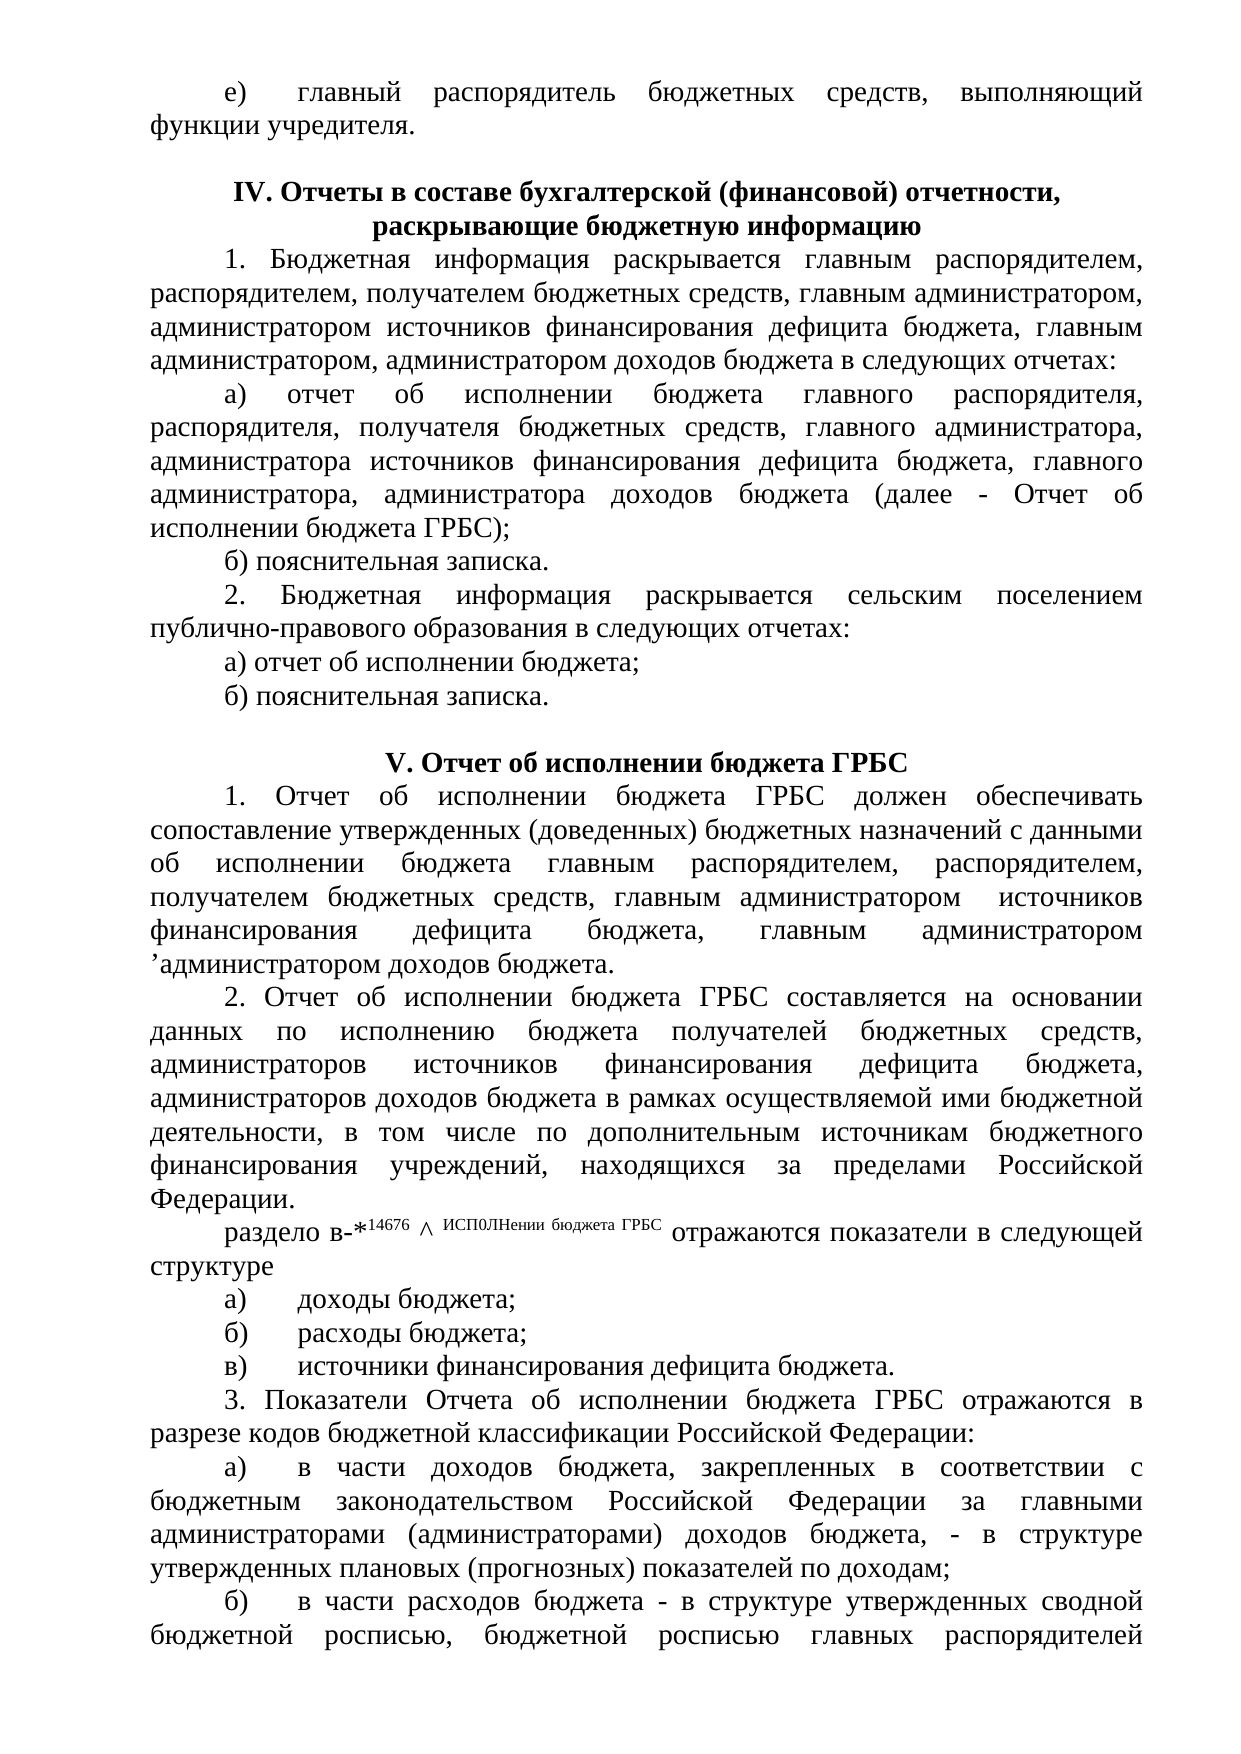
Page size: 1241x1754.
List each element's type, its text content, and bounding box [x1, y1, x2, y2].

text раздело в-*14676 ^ ИСП0ЛНении бюджета ГРБС отражаются показатели в следующей структуре [150, 1214, 1144, 1281]
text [150, 1583, 1144, 1650]
text е) главный распорядитель бюджетных средств, выполняющий функции учредителя. [150, 74, 1144, 141]
text 2. Отчет об исполнении бюджета ГРБС составляется на основании данных по исполнению бюджета получателей бюджетных средств, администраторов источников финансирования дефицита бюджета, администраторов доходов бюджета в рамках осуществляемой ими бюджетной деятельности, в том числе по дополнительным источникам бюджетного финансирования учреждений, находящихся за пределами Российской Федерации. [150, 979, 1144, 1214]
text 1. Бюджетная информация раскрывается главным распорядителем, распорядителем, получателем бюджетных средств, главным администратором, администратором источников финансирования дефицита бюджета, главным администратором, администратором доходов бюджета в следующих отчетах: [150, 242, 1144, 376]
text 3. Показатели Отчета об исполнении бюджета ГРБС отражаются в разрезе кодов бюджетной классификации Российской Федерации: [150, 1382, 1144, 1449]
text 1. Отчет об исполнении бюджета ГРБС должен обеспечивать сопоставление утвержденных (доведенных) бюджетных назначений с данными об исполнении бюджета главным распорядителем, распорядителем, получателем бюджетных средств, главным администратором источников финансирования дефицита бюджета, главным администратором ’администратором доходов бюджета. [150, 778, 1144, 979]
text а) в части доходов бюджета, закрепленных в соответствии с бюджетным законодательством Российской Федерации за главными администраторами (администраторами) доходов бюджета, - в структуре утвержденных плановых (прогнозных) показателей по доходам; [150, 1449, 1144, 1583]
text б) расходы бюджета; [150, 1315, 1144, 1348]
text б) пояснительная записка. [150, 543, 1144, 577]
text а) отчет об исполнении бюджета; [150, 644, 1144, 678]
text а) доходы бюджета; [150, 1281, 1144, 1315]
text в) источники финансирования дефицита бюджета. [150, 1348, 1144, 1382]
text б) пояснительная записка. [150, 678, 1144, 711]
text V. Отчет об исполнении бюджета ГРБС [150, 745, 1144, 778]
text IV. Отчеты в составе бухгалтерской (финансовой) отчетности, раскрывающие бюджетную информацию [150, 174, 1144, 242]
text а) отчет об исполнении бюджета главного распорядителя, распорядителя, получателя бюджетных средств, главного администратора, администратора источников финансирования дефицита бюджета, главного администратора, администратора доходов бюджета (далее - Отчет об исполнении бюджета ГРБС); [150, 376, 1144, 543]
text 2. Бюджетная информация раскрывается сельским поселением публично-правового образования в следующих отчетах: [150, 577, 1144, 644]
